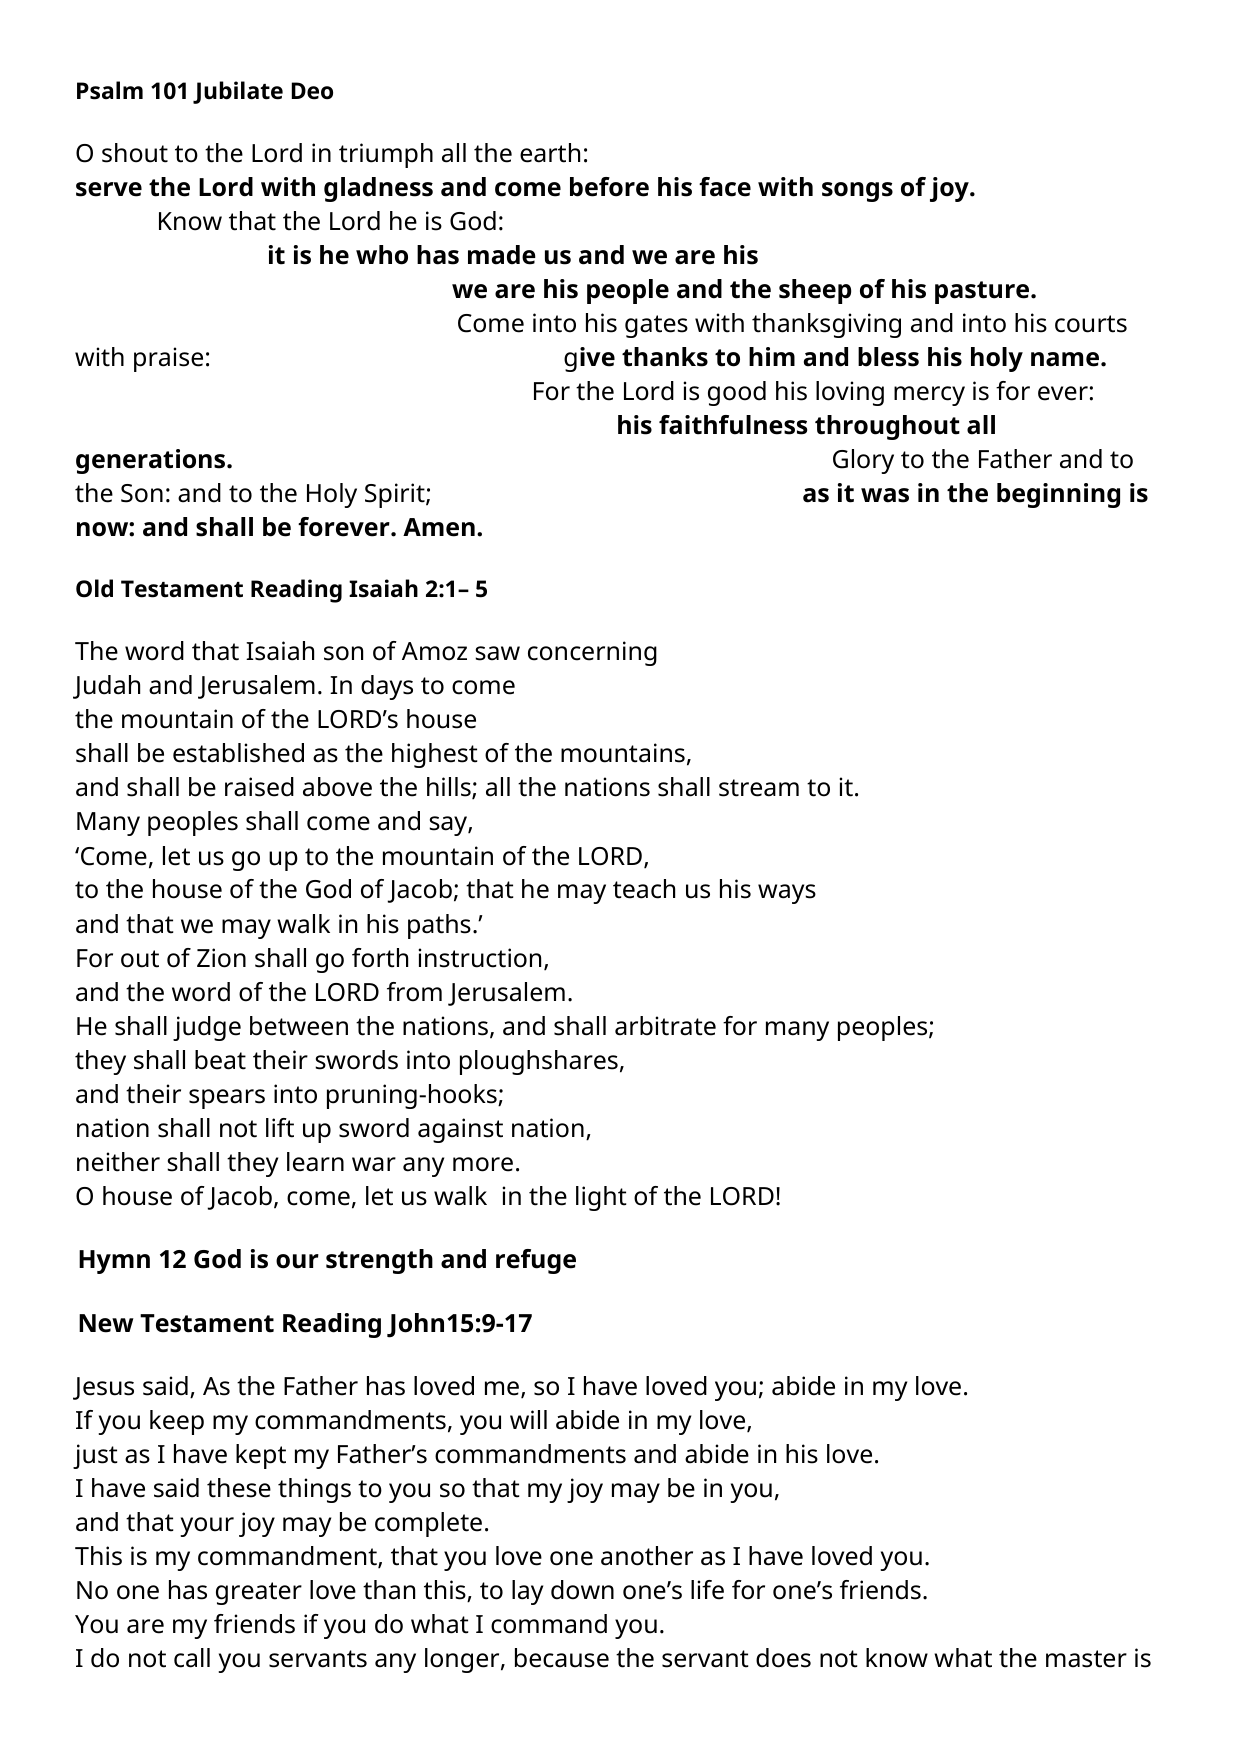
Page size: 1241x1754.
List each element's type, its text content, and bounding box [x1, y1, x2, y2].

text O shout to the Lord in triumph all the earth: serve the Lord with gladness and come before his face with songs of joy. Know that the Lord he is God: it is he who has made us and we are his we are his people and the sheep of his pasture. Come into his gates with thanksgiving and into his courts with praise: give thanks to him and bless his holy name. For the Lord is good his loving mercy is for ever: his faithfulness throughout all generations. Glory to the Father and to the Son: and to the Holy Spirit; as it was in the beginning is now: and shall be forever. Amen. [75, 135, 1165, 544]
text Hymn 12 God is our strength and refuge [75, 1242, 1165, 1276]
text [75, 1368, 1165, 1675]
text The word that Isaiah son of Amoz saw concerning Judah and Jerusalem. In days to come the mountain of the LORD’s house shall be established as the highest of the mountains, and shall be raised above the hills; all the nations shall stream to it. Many peoples shall come and say, ‘Come, let us go up to the mountain of the LORD, to the house of the God of Jacob; that he may teach us his ways and that we may walk in his paths.’ For out of Zion shall go forth instruction, and the word of the LORD from Jerusalem. He shall judge between the nations, and shall arbitrate for many peoples; they shall beat their swords into ploughshares, and their spears into pruning-hooks; nation shall not lift up sword against nation, neither shall they learn war any more. O house of Jacob, come, let us walk in the light of the LORD! [75, 634, 1165, 1213]
text Psalm 101 Jubilate Deo [75, 75, 1165, 106]
text New Testament Reading John15:9-17 [75, 1305, 1165, 1339]
text Old Testament Reading Isaiah 2:1– 5 [75, 573, 1165, 604]
